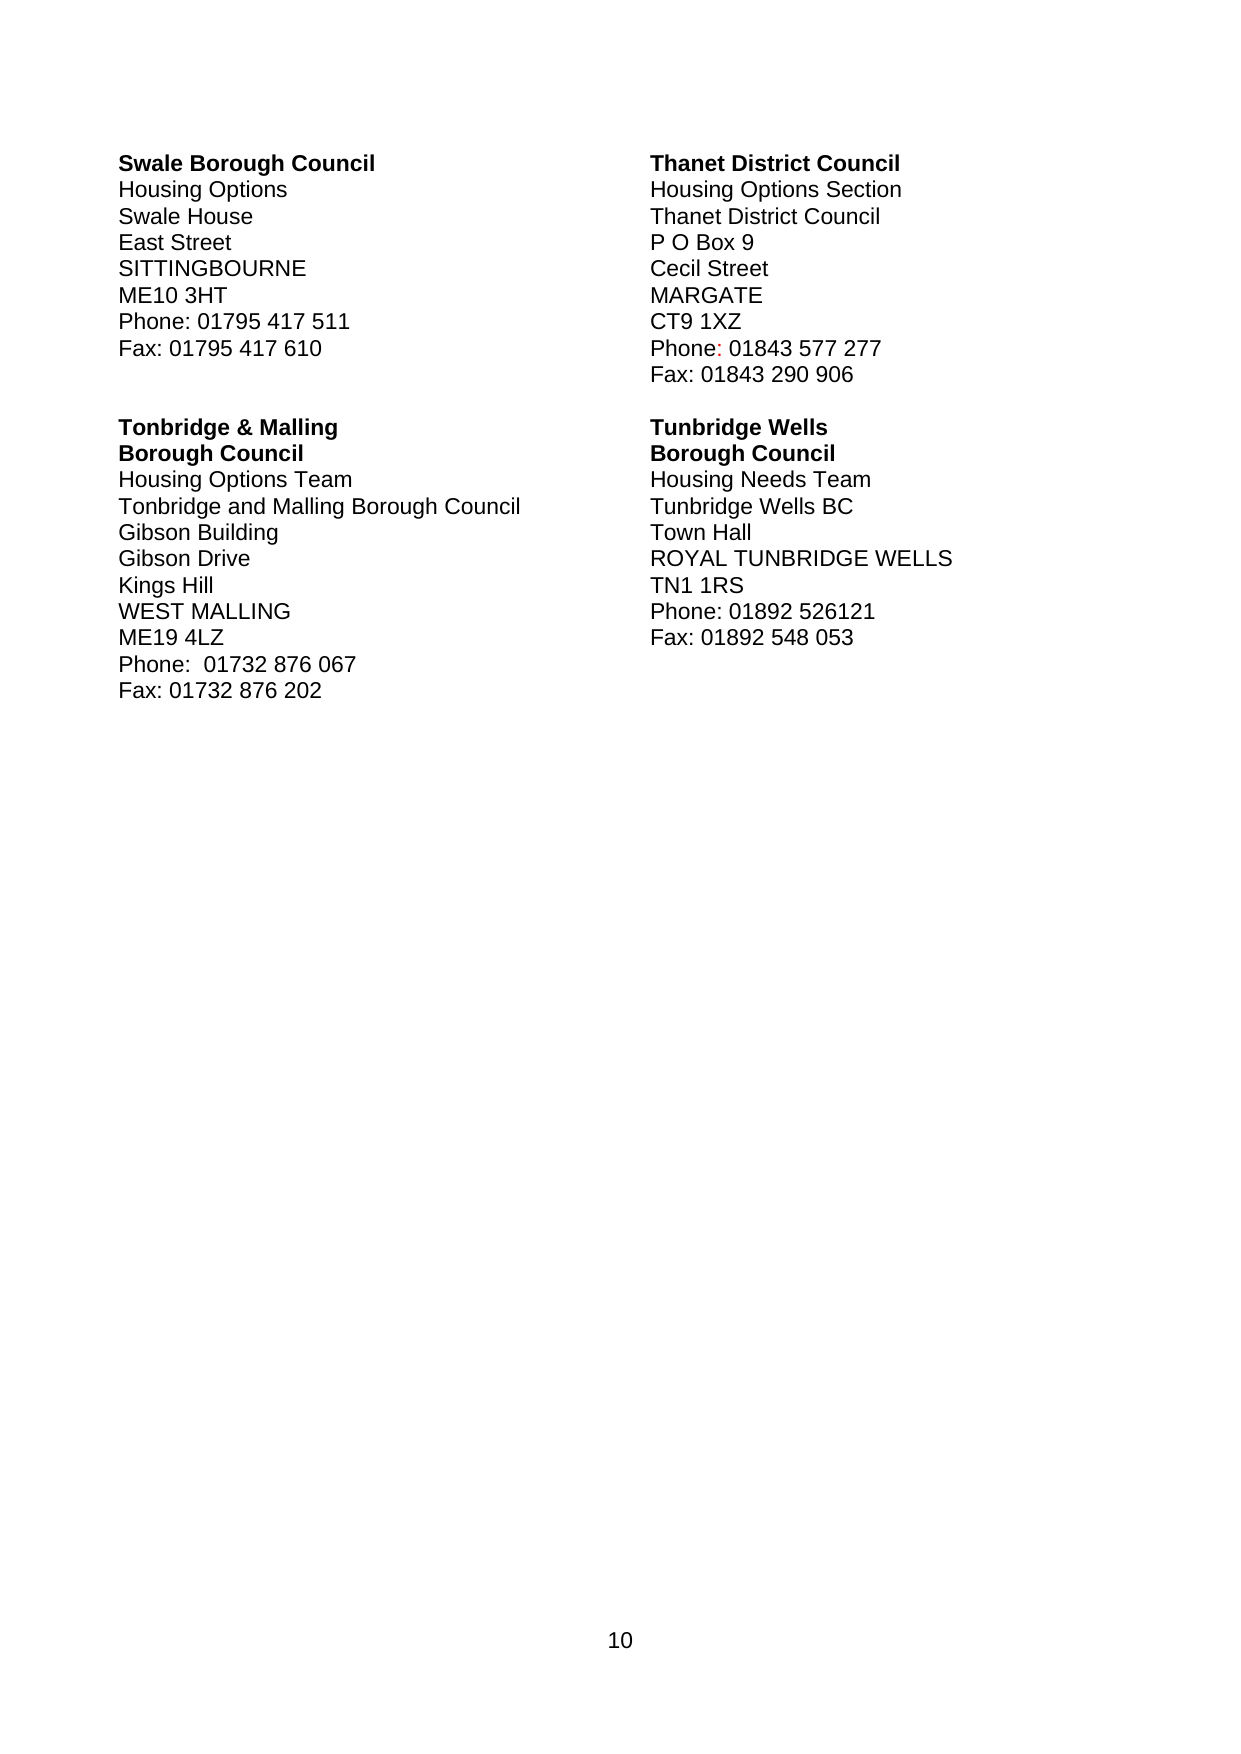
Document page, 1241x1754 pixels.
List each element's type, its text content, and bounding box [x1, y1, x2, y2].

text Tonbridge and Malling Borough Council Tunbridge Wells BC [118, 493, 1122, 519]
text Kings Hill TN1 1RS [118, 572, 1122, 598]
text Gibson Building Town Hall [118, 519, 1122, 545]
text Phone: 01795 417 511 CT9 1XZ [118, 308, 1122, 334]
text ME19 4LZ Fax: 01892 548 053 [118, 624, 1122, 651]
text Swale House Thanet District Council [118, 203, 1122, 229]
text Borough Council Borough Council [118, 440, 1122, 466]
text East Street P O Box 9 [118, 229, 1122, 255]
text Tonbridge & Malling Tunbridge Wells [118, 413, 1122, 440]
text Fax: 01795 417 610 Phone: 01843 577 277 [118, 334, 1122, 361]
text Fax: 01732 876 202 [118, 677, 1122, 703]
text Fax: 01843 290 906 [118, 361, 1122, 387]
text Housing Options Housing Options Section [118, 176, 1122, 203]
text WEST MALLING Phone: 01892 526121 [118, 598, 1122, 624]
text Phone: 01732 876 067 [118, 651, 1122, 677]
text ME10 3HT MARGATE [118, 282, 1122, 308]
text Housing Options Team Housing Needs Team [118, 466, 1122, 493]
text Swale Borough Council Thanet District Council [118, 150, 1122, 176]
text SITTINGBOURNE Cecil Street [118, 255, 1122, 282]
text Gibson Drive ROYAL TUNBRIDGE WELLS [118, 545, 1122, 572]
